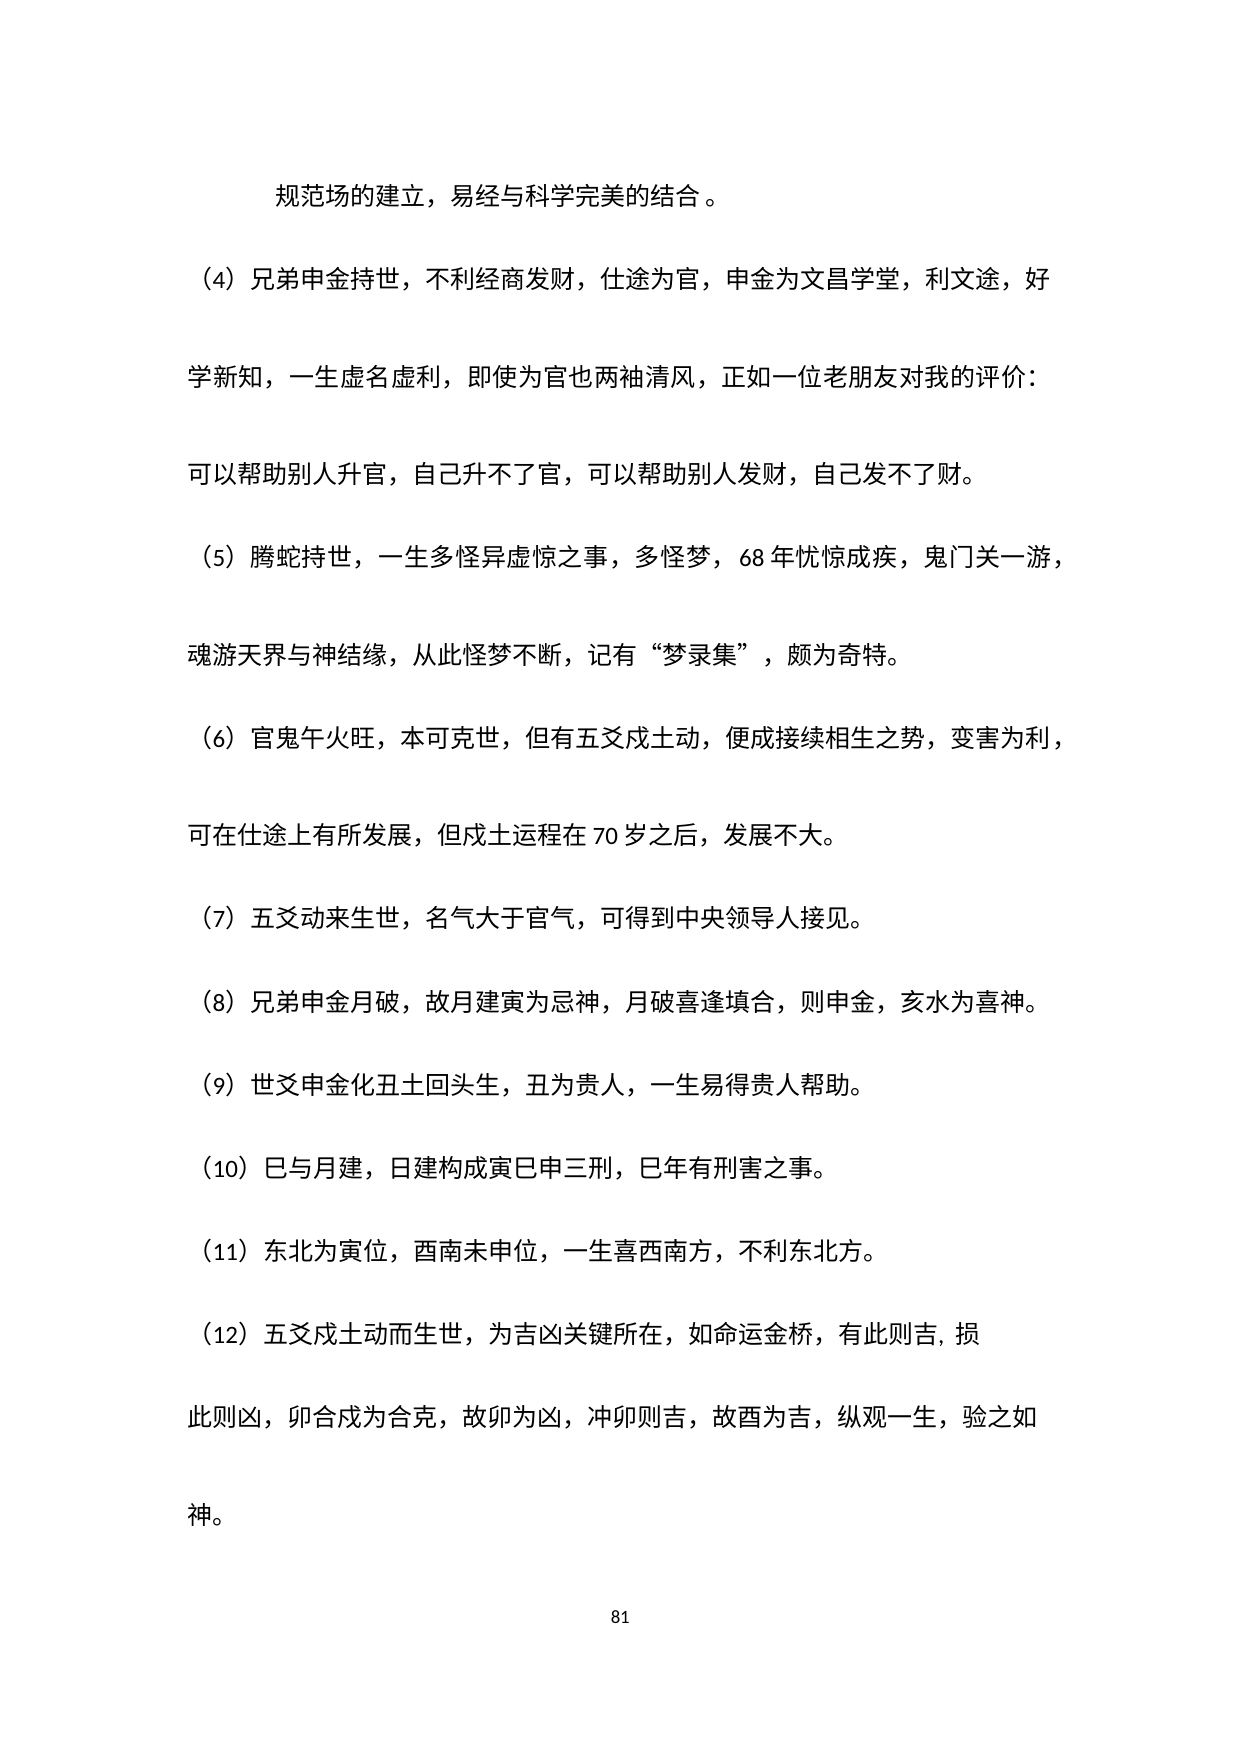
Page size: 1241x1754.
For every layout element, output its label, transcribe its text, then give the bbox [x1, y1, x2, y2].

list 兄弟申金持世，不利经商发财，仕途为官，申金为文昌学堂，利文途，好学新知，一生虚名虚利，即使为官也两袖清风，正如一位老朋友对我的评价：可以帮助别人升官，自己升不了官，可以帮助别人发财，自己发不了财。 [187, 245, 1053, 505]
list 兄弟申金月破，故月建寅为忌神，月破喜逢填合，则申金，亥水为喜神。 [187, 968, 1053, 1033]
list 五爻戍土动而生世，为吉凶关键所在，如命运金桥，有此则吉, 损 [187, 1300, 1053, 1365]
list 此则凶，卯合戍为合克，故卯为凶，冲卯则吉，故酉为吉，纵观一生，验之如神。 [187, 1383, 1053, 1546]
list 巳与月建，日建构成寅巳申三刑，巳年有刑害之事。 [187, 1134, 1053, 1199]
list 规范场的建立，易经与科学完美的结合 。 [275, 162, 1053, 227]
list 腾蛇持世，一生多怪异虚惊之事，多怪梦，68年忧惊成疾，鬼门关一游，魂游天界与神结缘，从此怪梦不断，记有“梦录集”，颇为奇特。 [187, 523, 1053, 686]
list 官鬼午火旺，本可克世，但有五爻戍土动，便成接续相生之势，变害为利，可在仕途上有所发展，但戍土运程在70岁之后，发展不大。 [187, 704, 1053, 866]
list 世爻申金化丑土回头生，丑为贵人，一生易得贵人帮助。 [187, 1051, 1053, 1116]
list 东北为寅位，酉南未申位，一生喜西南方，不利东北方。 [187, 1217, 1053, 1282]
list 五爻动来生世，名气大于官气，可得到中央领导人接见。 [187, 884, 1053, 949]
